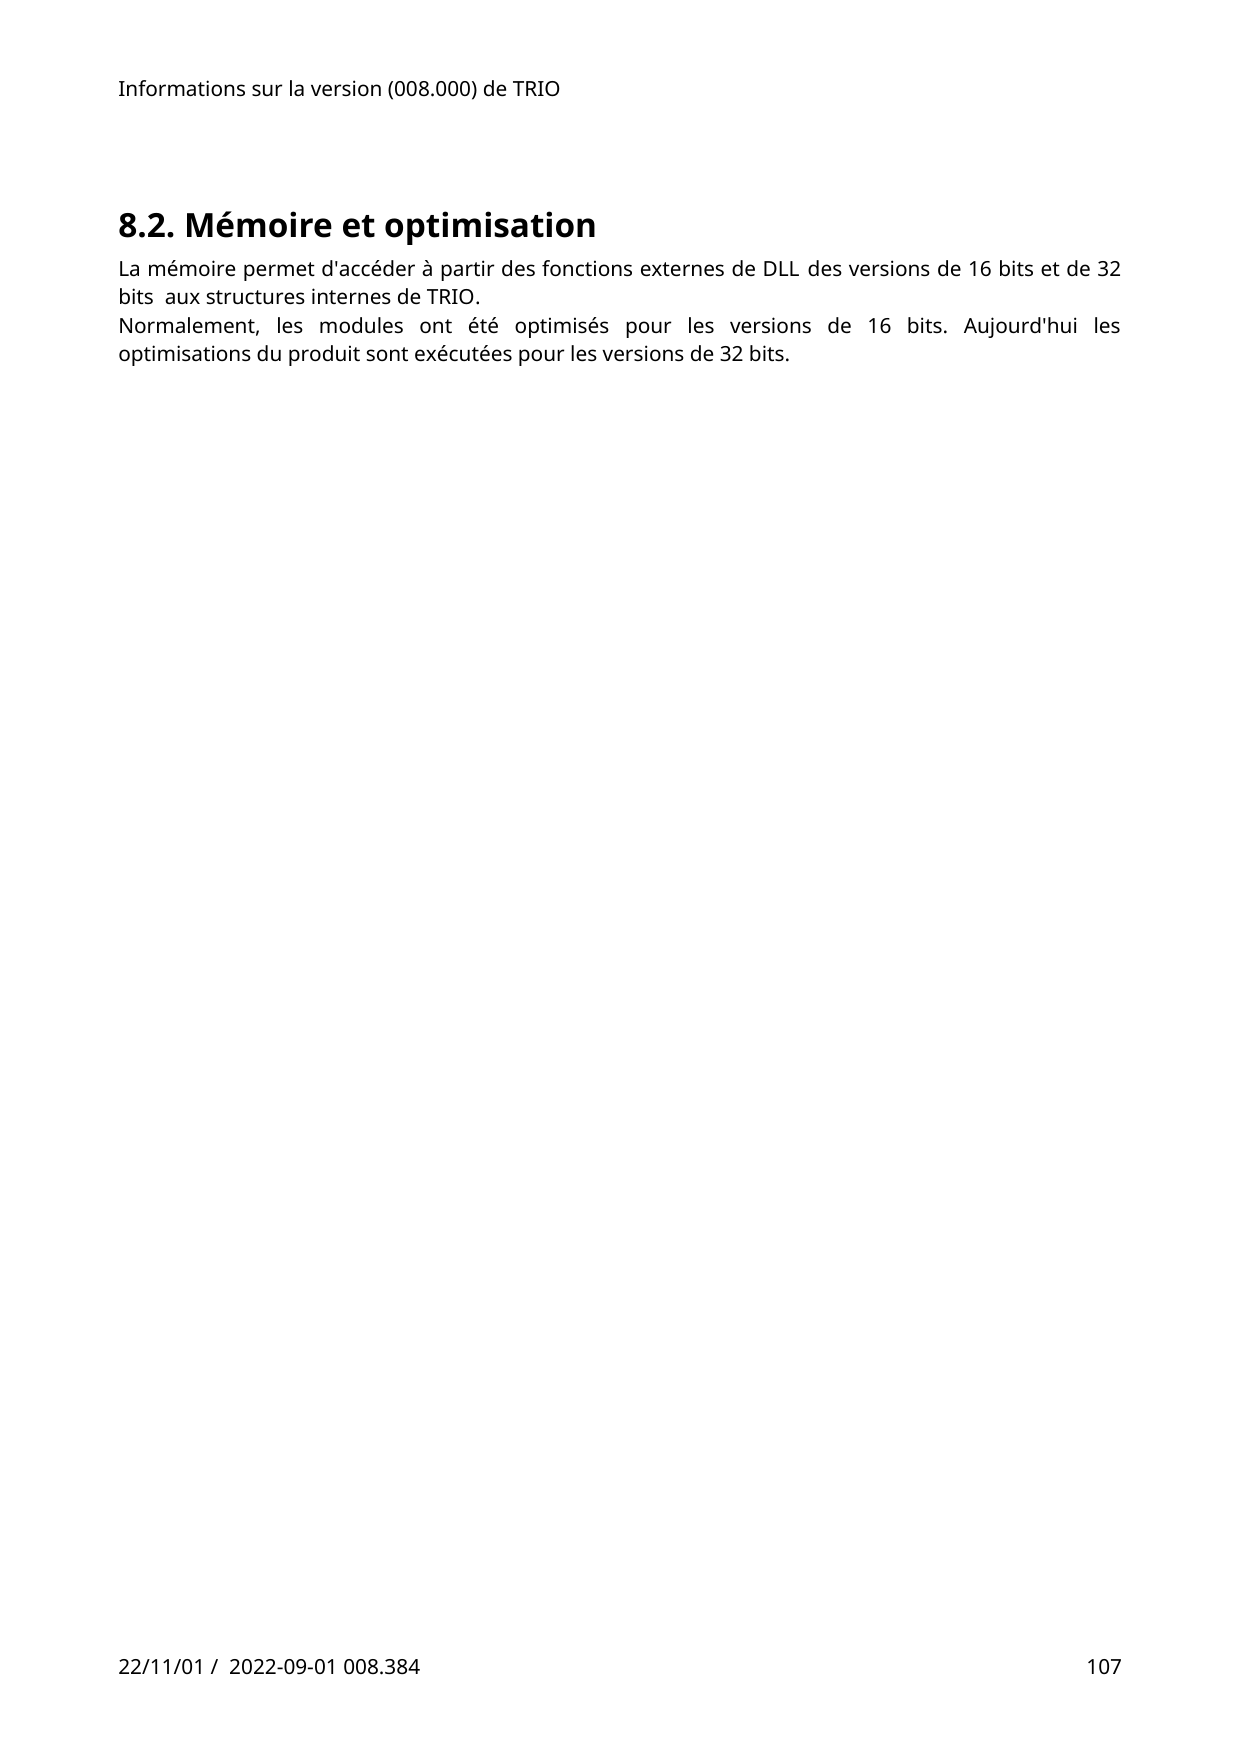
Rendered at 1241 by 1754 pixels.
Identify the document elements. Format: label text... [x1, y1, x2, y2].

text La mémoire permet d'accéder à partir des fonctions externes de DLL des versions de 16 bits et de 32 bits aux structures internes de TRIO. [118, 254, 1122, 311]
text Normalement, les modules ont été optimisés pour les versions de 16 bits. Aujourd'hui les optimisations du produit sont exécutées pour les versions de 32 bits. [118, 311, 1122, 368]
subtitle 8.2. Mémoire et optimisation [118, 202, 1122, 248]
